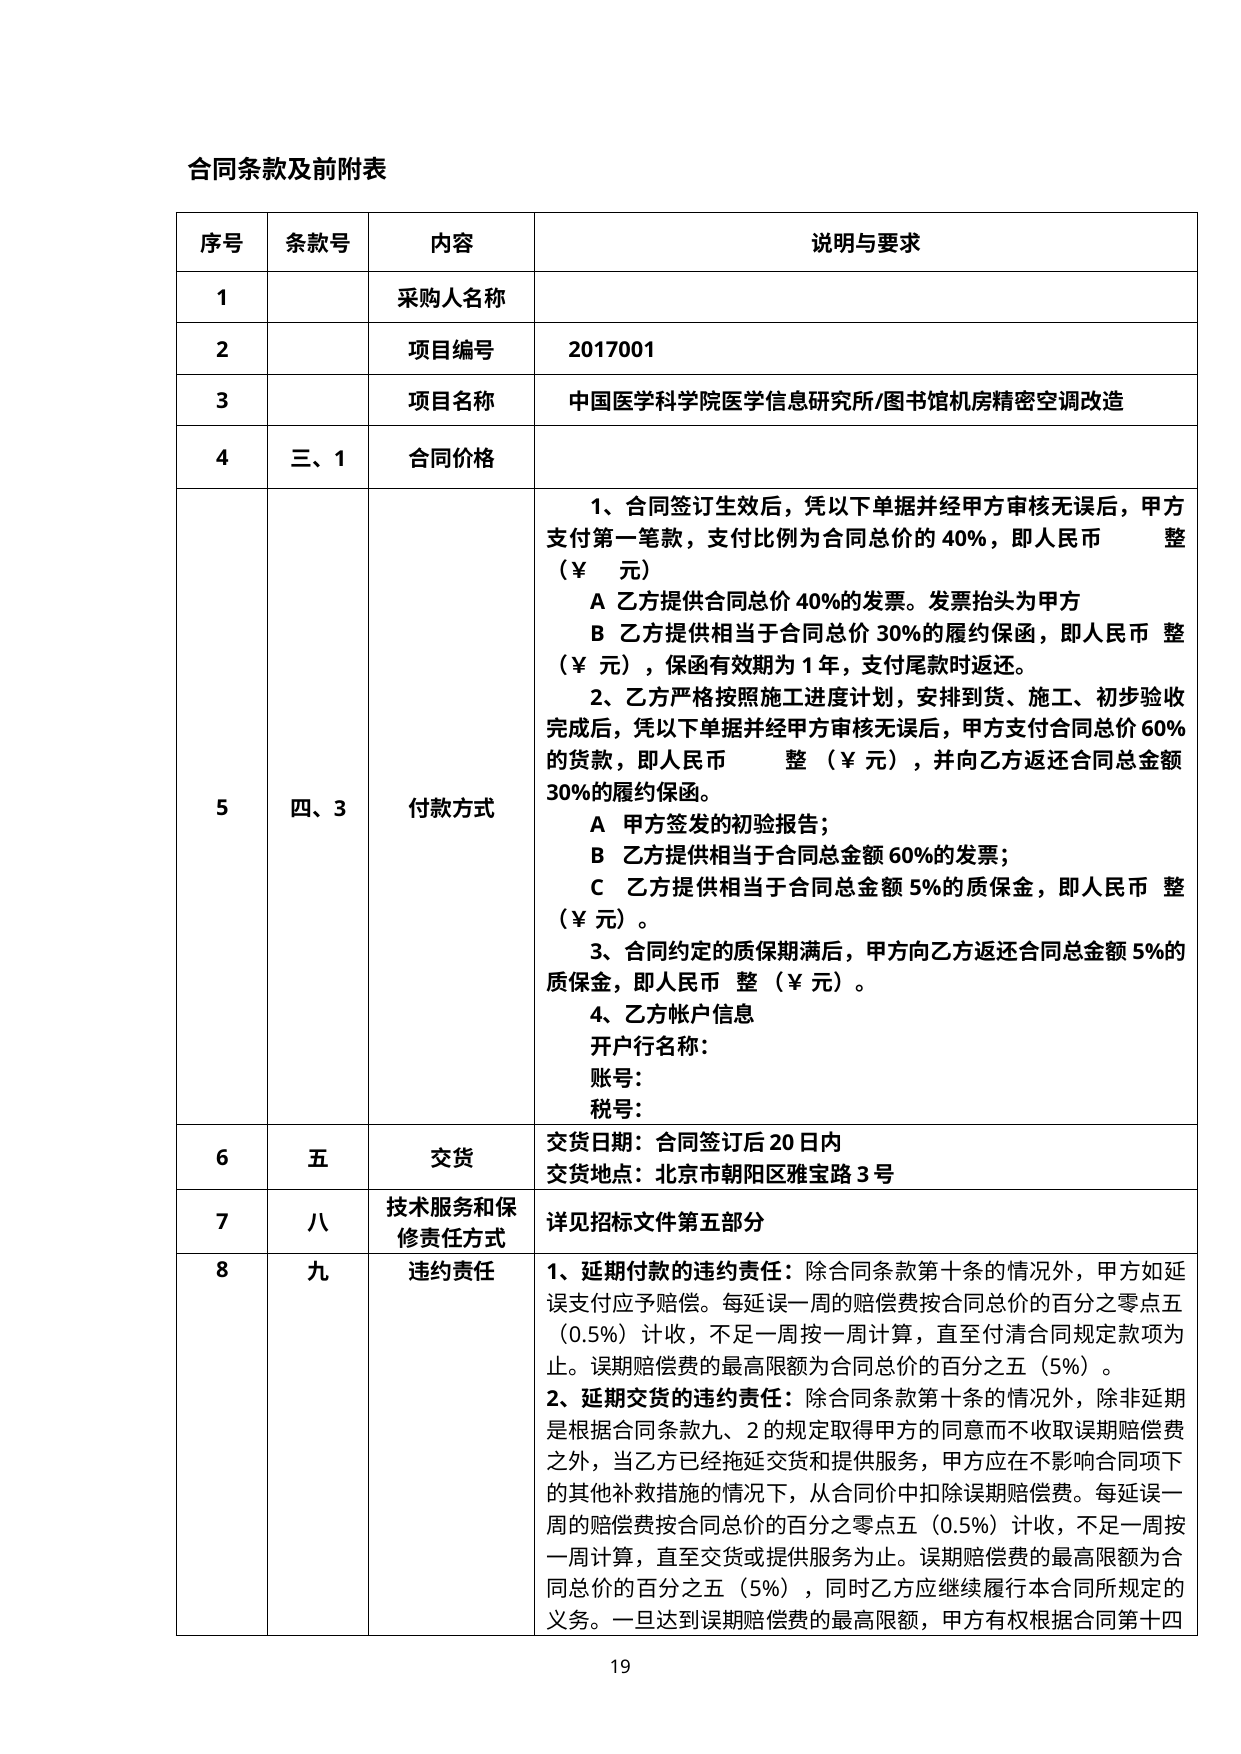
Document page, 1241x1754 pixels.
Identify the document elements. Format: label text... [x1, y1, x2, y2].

table_header 条款号 [268, 213, 368, 271]
table_cell 4 [177, 426, 267, 488]
table_cell [268, 272, 368, 322]
table_cell 技术服务和保修责任方式 [369, 1190, 534, 1253]
table_cell 5 [177, 489, 267, 1124]
table_cell 8 [177, 1254, 267, 1634]
table_header 说明与要求 [535, 213, 1197, 271]
table_header 序号 [177, 213, 267, 271]
table_cell [268, 323, 368, 373]
table_cell 五 [268, 1125, 368, 1188]
table_cell 2 [177, 323, 267, 373]
table_cell 四、3 [268, 489, 368, 1124]
table_cell 违约责任 [369, 1254, 534, 1634]
table_cell 6 [177, 1125, 267, 1188]
table_cell 3 [177, 375, 267, 425]
table_cell 合同价格 [369, 426, 534, 488]
table_cell 项目编号 [369, 323, 534, 373]
table_cell [535, 426, 1197, 488]
table_cell 三、1 [268, 426, 368, 488]
table_cell 1、合同签订生效后，凭以下单据并经甲方审核无误后，甲方支付第一笔款，支付比例为合同总价的40%，即人民币 整 （￥ 元） A 乙方提供合同总价40%的发票。发票抬头为甲方 B 乙方提供相当于合同总价30%的履约保函，即人民币 整 （￥ 元），保函有效期为1年，支付尾款时返还。 2、乙方严格按照施工进度计划，安排到货、施工、初步验收完成后，凭以下单据并经甲方审核无误后，甲方支付合同总价60%的货款，即人民币 整 （￥ 元），并向乙方返还合同总金额30%的履约保函。 A 甲方签发的初验报告； B 乙方提供相当于合同总金额60%的发票； C 乙方提供相当于合同总金额5%的质保金，即人民币 整 （￥ 元）。 3、合同约定的质保期满后，甲方向乙方返还合同总金额5%的质保金，即人民币 整 （￥ 元）。 4、乙方帐户信息 开户行名称： 账号： 税号： [535, 489, 1197, 1124]
table_cell 九 [268, 1254, 368, 1634]
table_cell [535, 272, 1197, 322]
table_cell 详见招标文件第五部分 [535, 1190, 1197, 1253]
table_cell 2017001 [535, 323, 1197, 373]
table_cell 交货日期：合同签订后20日内 交货地点：北京市朝阳区雅宝路3号 [535, 1125, 1197, 1188]
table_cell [535, 1254, 1197, 1634]
table_cell 交货 [369, 1125, 534, 1188]
table_cell 采购人名称 [369, 272, 534, 322]
table_cell 7 [177, 1190, 267, 1253]
table_cell 项目名称 [369, 375, 534, 425]
list 合同条款及前附表 [187, 150, 1053, 186]
table_cell 付款方式 [369, 489, 534, 1124]
table_header 内容 [369, 213, 534, 271]
table_cell 中国医学科学院医学信息研究所/图书馆机房精密空调改造 [535, 375, 1197, 425]
table_cell 八 [268, 1190, 368, 1253]
table_cell 1 [177, 272, 267, 322]
table_cell [268, 375, 368, 425]
